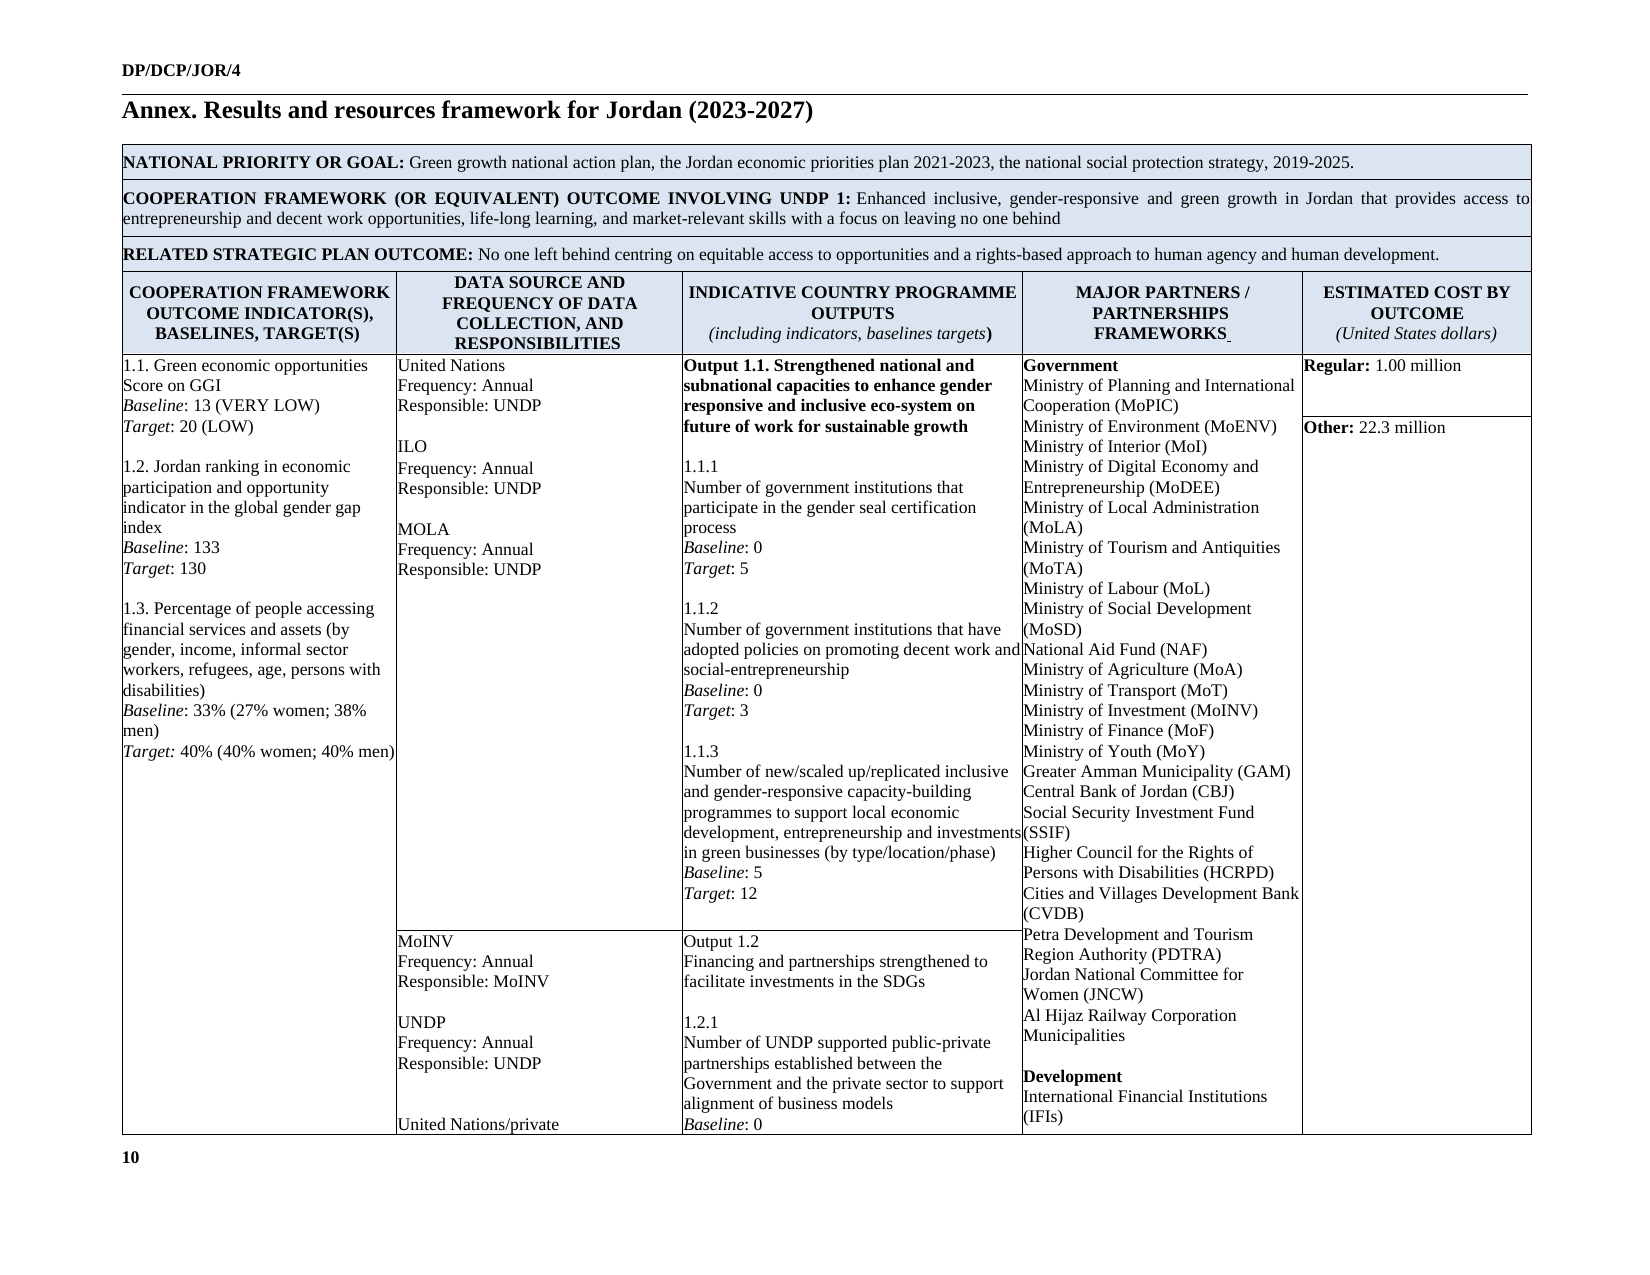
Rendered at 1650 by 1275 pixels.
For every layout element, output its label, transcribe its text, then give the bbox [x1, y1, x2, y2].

table_cell INDICATIVE COUNTRY PROGRAMME OUTPUTS (including indicators, baselines targets) [683, 272, 1022, 353]
table_cell Government Ministry of Planning and International Cooperation (MoPIC) Ministry of Environment (MoENV) Ministry of Interior (MoI) Ministry of Digital Economy and Entrepreneurship (MoDEE) Ministry of Local Administration (MoLA) Ministry of Tourism and Antiquities (MoTA) Ministry of Labour (MoL) Ministry of Social Development (MoSD) National Aid Fund (NAF) Ministry of Agriculture (MoA) Ministry of Transport (MoT) Ministry of Investment (MoINV) Ministry of Finance (MoF) Ministry of Youth (MoY) Greater Amman Municipality (GAM) Central Bank of Jordan (CBJ) Social Security Investment Fund (SSIF) Higher Council for the Rights of Persons with Disabilities (HCRPD) Cities and Villages Development Bank (CVDB) Petra Development and Tourism Region Authority (PDTRA) Jordan National Committee for Women (JNCW) Al Hijaz Railway Corporation Municipalities Development International Financial Institutions (IFIs) World Bank European Union KFW United Nations organizations Japan Canada Green Climate Fund (GCF) Spanish Agency for International Development Cooperation (AECID) European Bank for Reconstruction and Development (EBRD) Islamic Development Bank (IDB) Others Private sector, banks, digital and telecom, think-tanks, academia, cooperatives, municipalities, United Nations Economic and Social Council, Crown Prince Foundation (CPF), King Abdullah Fund for Development (KAFD), community-based organizations Non-Government Organizations (NGOs) [1023, 355, 1302, 1134]
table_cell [397, 931, 682, 1134]
table_cell United Nations Frequency: Annual Responsible: UNDP ILO Frequency: Annual Responsible: UNDP MOLA Frequency: Annual Responsible: UNDP [397, 355, 682, 929]
table_cell COOPERATION FRAMEWORK (OR EQUIVALENT) OUTCOME INVOLVING UNDP 1: Enhanced inclusive, gender-responsive and green growth in Jordan that provides access to entrepreneurship and decent work opportunities, life-long learning, and market-relevant skills with a focus on leaving no one behind [123, 180, 1531, 236]
table_header NATIONAL PRIORITY OR GOAL: Green growth national action plan, the Jordan economic priorities plan 2021-2023, the national social protection strategy, 2019-2025. [123, 145, 1531, 179]
table_cell COOPERATION FRAMEWORK OUTCOME INDICATOR(S), BASELINES, TARGET(S) [123, 272, 396, 353]
table_cell DATA SOURCE AND FREQUENCY OF DATA COLLECTION, AND RESPONSIBILITIES [397, 272, 682, 353]
table_cell RELATED STRATEGIC PLAN OUTCOME: No one left behind centring on equitable access to opportunities and a rights-based approach to human agency and human development. [123, 237, 1531, 271]
table_cell MAJOR PARTNERS / PARTNERSHIPS FRAMEWORKS [1023, 272, 1302, 353]
table_cell Regular: 1.00 million [1303, 355, 1531, 416]
table_cell ESTIMATED COST BY OUTCOME (United States dollars) [1303, 272, 1531, 353]
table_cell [683, 931, 1022, 1134]
table_cell 1.1. Green economic opportunities Score on GGI Baseline: 13 (VERY LOW) Target: 20 (LOW) 1.2. Jordan ranking in economic participation and opportunity indicator in the global gender gap index Baseline: 133 Target: 130 1.3. Percentage of people accessing financial services and assets (by gender, income, informal sector workers, refugees, age, persons with disabilities) Baseline: 33% (27% women; 38% men) Target: 40% (40% women; 40% men) [123, 355, 396, 1134]
table_cell Output 1.1. Strengthened national and subnational capacities to enhance gender responsive and inclusive eco-system on future of work for sustainable growth 1.1.1 Number of government institutions that participate in the gender seal certification process Baseline: 0 Target: 5 1.1.2 Number of government institutions that have adopted policies on promoting decent work and social-entrepreneurship Baseline: 0 Target: 3 1.1.3 Number of new/scaled up/replicated inclusive and gender-responsive capacity-building programmes to support local economic development, entrepreneurship and investments in green businesses (by type/location/phase) Baseline: 5 Target: 12 [683, 355, 1022, 929]
table_cell Other: 22.3 million [1303, 417, 1531, 1134]
